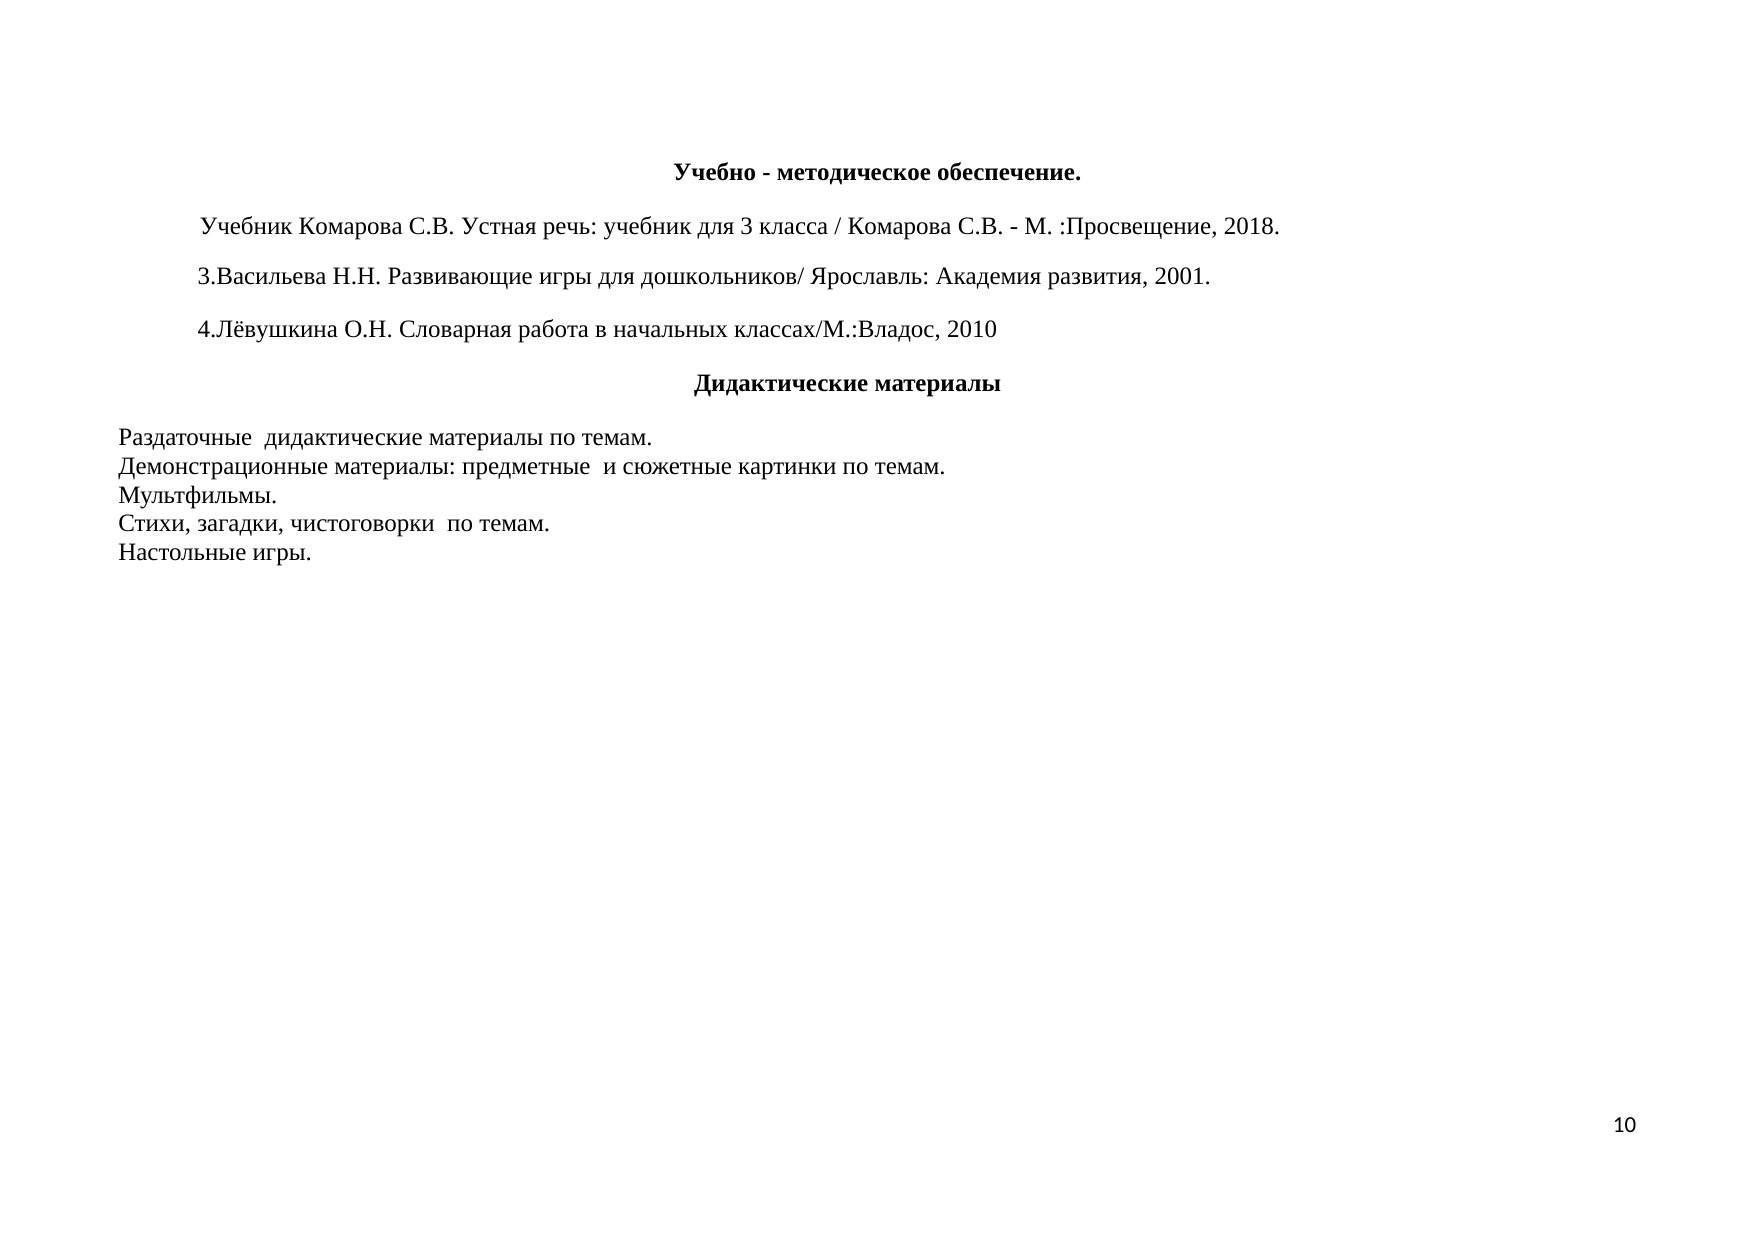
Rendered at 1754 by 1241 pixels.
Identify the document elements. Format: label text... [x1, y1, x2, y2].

list Демонстрационные материалы: предметные и сюжетные картинки по темам. [118, 451, 1636, 480]
text 4.Лёвушкина О.Н. Словарная работа в начальных классах/М.:Владос, 2010 [191, 314, 1462, 343]
text Учебник Комарова С.В. Устная речь: учебник для 3 класса / Комарова С.В. - М. :Просвещение, 2018. [199, 211, 1636, 240]
list Стихи, загадки, чистоговорки по темам. [118, 508, 1636, 537]
text Учебно - методическое обеспечение. [118, 157, 1636, 186]
list Раздаточные дидактические материалы по темам. [118, 422, 1636, 451]
list Настольные игры. [118, 537, 1636, 566]
text 3.Васильева Н.Н. Развивающие игры для дошкольников/ Ярославль: Академия развития, 2001. [191, 261, 1462, 289]
list Мультфильмы. [118, 480, 1636, 508]
list Дидактические материалы [59, 368, 1636, 397]
